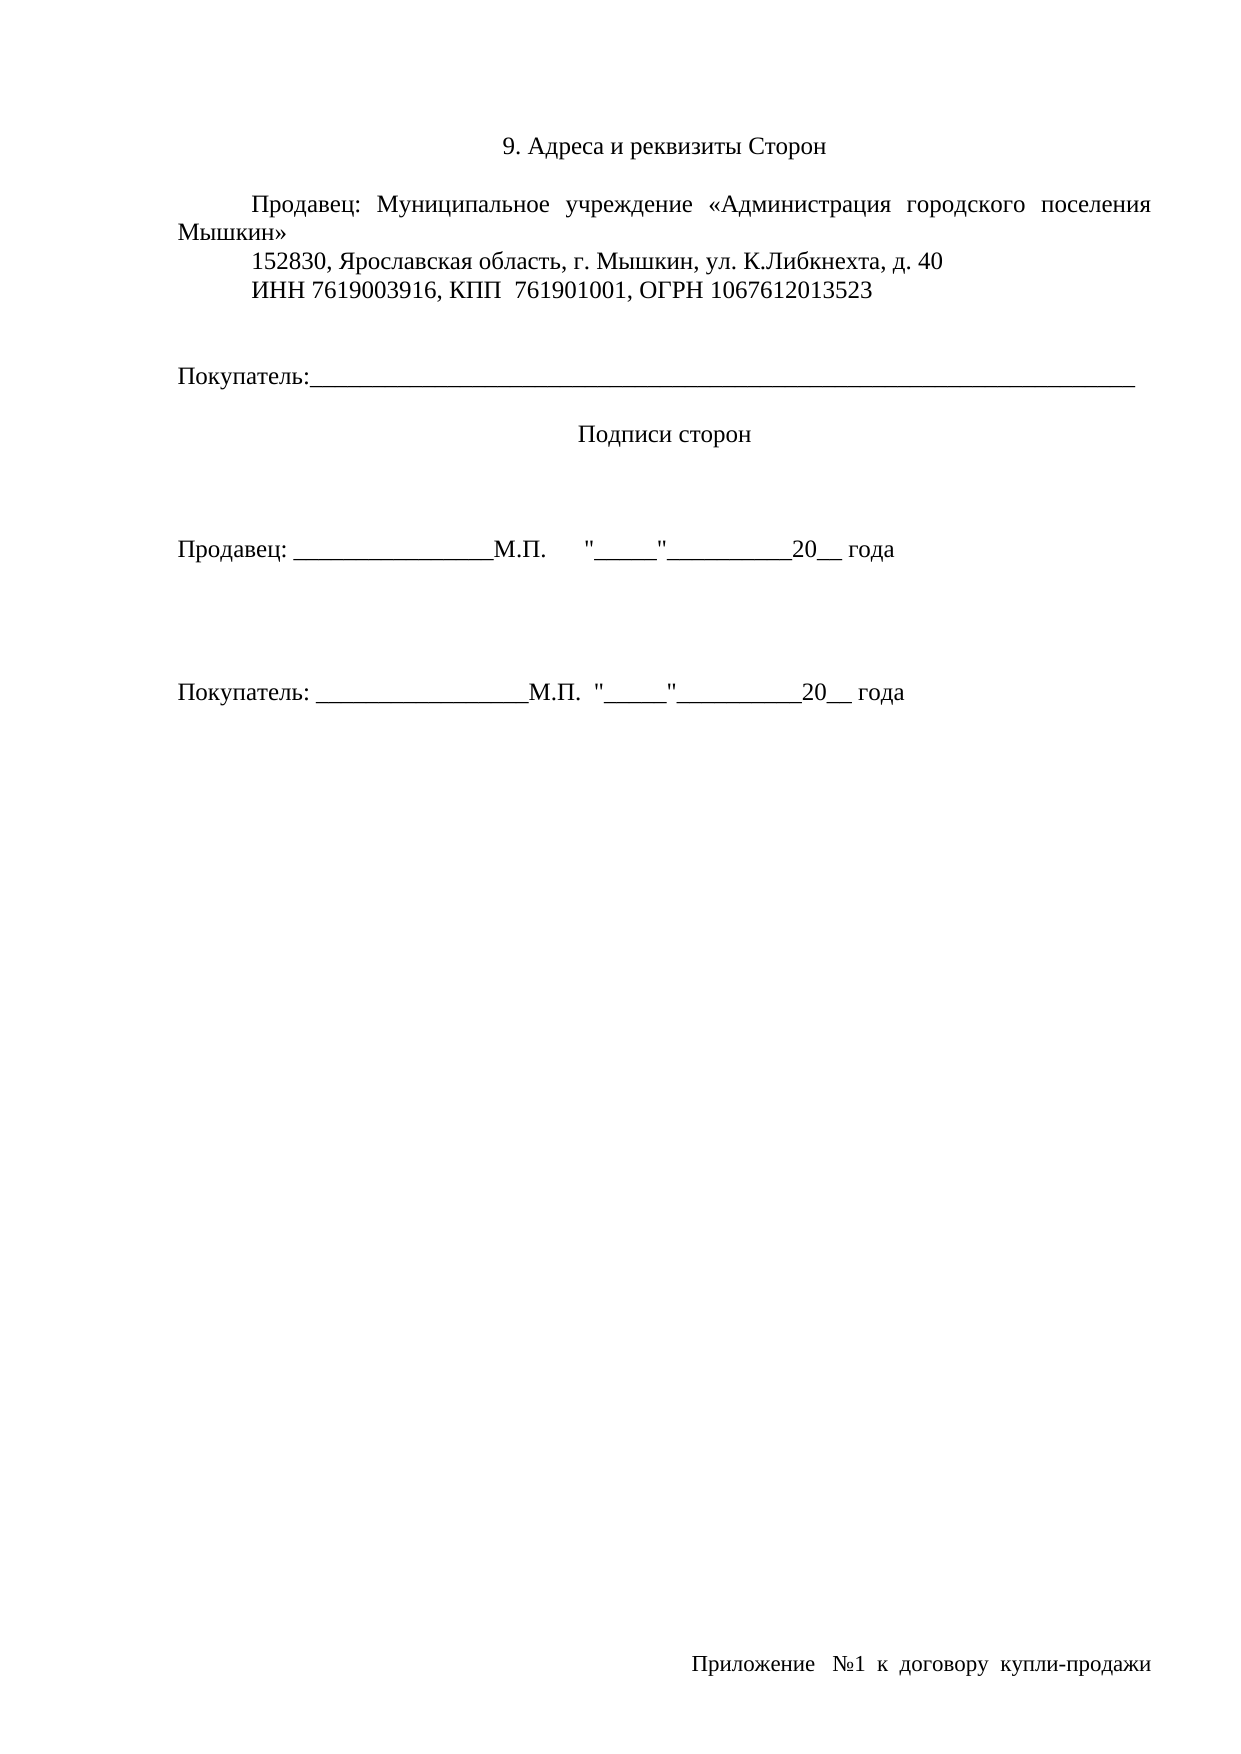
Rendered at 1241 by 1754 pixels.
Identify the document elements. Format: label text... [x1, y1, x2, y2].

text Подписи сторон [177, 419, 1152, 447]
text 9. Адреса и реквизиты Сторон [177, 131, 1152, 160]
text Продавец: Муниципальное учреждение «Администрация городского поселения Мышкин» [177, 189, 1152, 246]
text ИНН 7619003916, КПП 761901001, ОГРН 1067612013523 [177, 275, 1152, 304]
text Продавец: ________________М.П. "_____"__________20__ года [177, 534, 1152, 562]
text Покупатель: _________________М.П. "_____"__________20__ года [177, 677, 1152, 706]
text 152830, Ярославская область, г. Мышкин, ул. К.Либкнехта, д. 40 [177, 246, 1152, 275]
text Приложение №1 к договору купли-продажи [192, 1650, 1152, 1677]
text Покупатель:__________________________________________________________________ [177, 361, 1152, 419]
